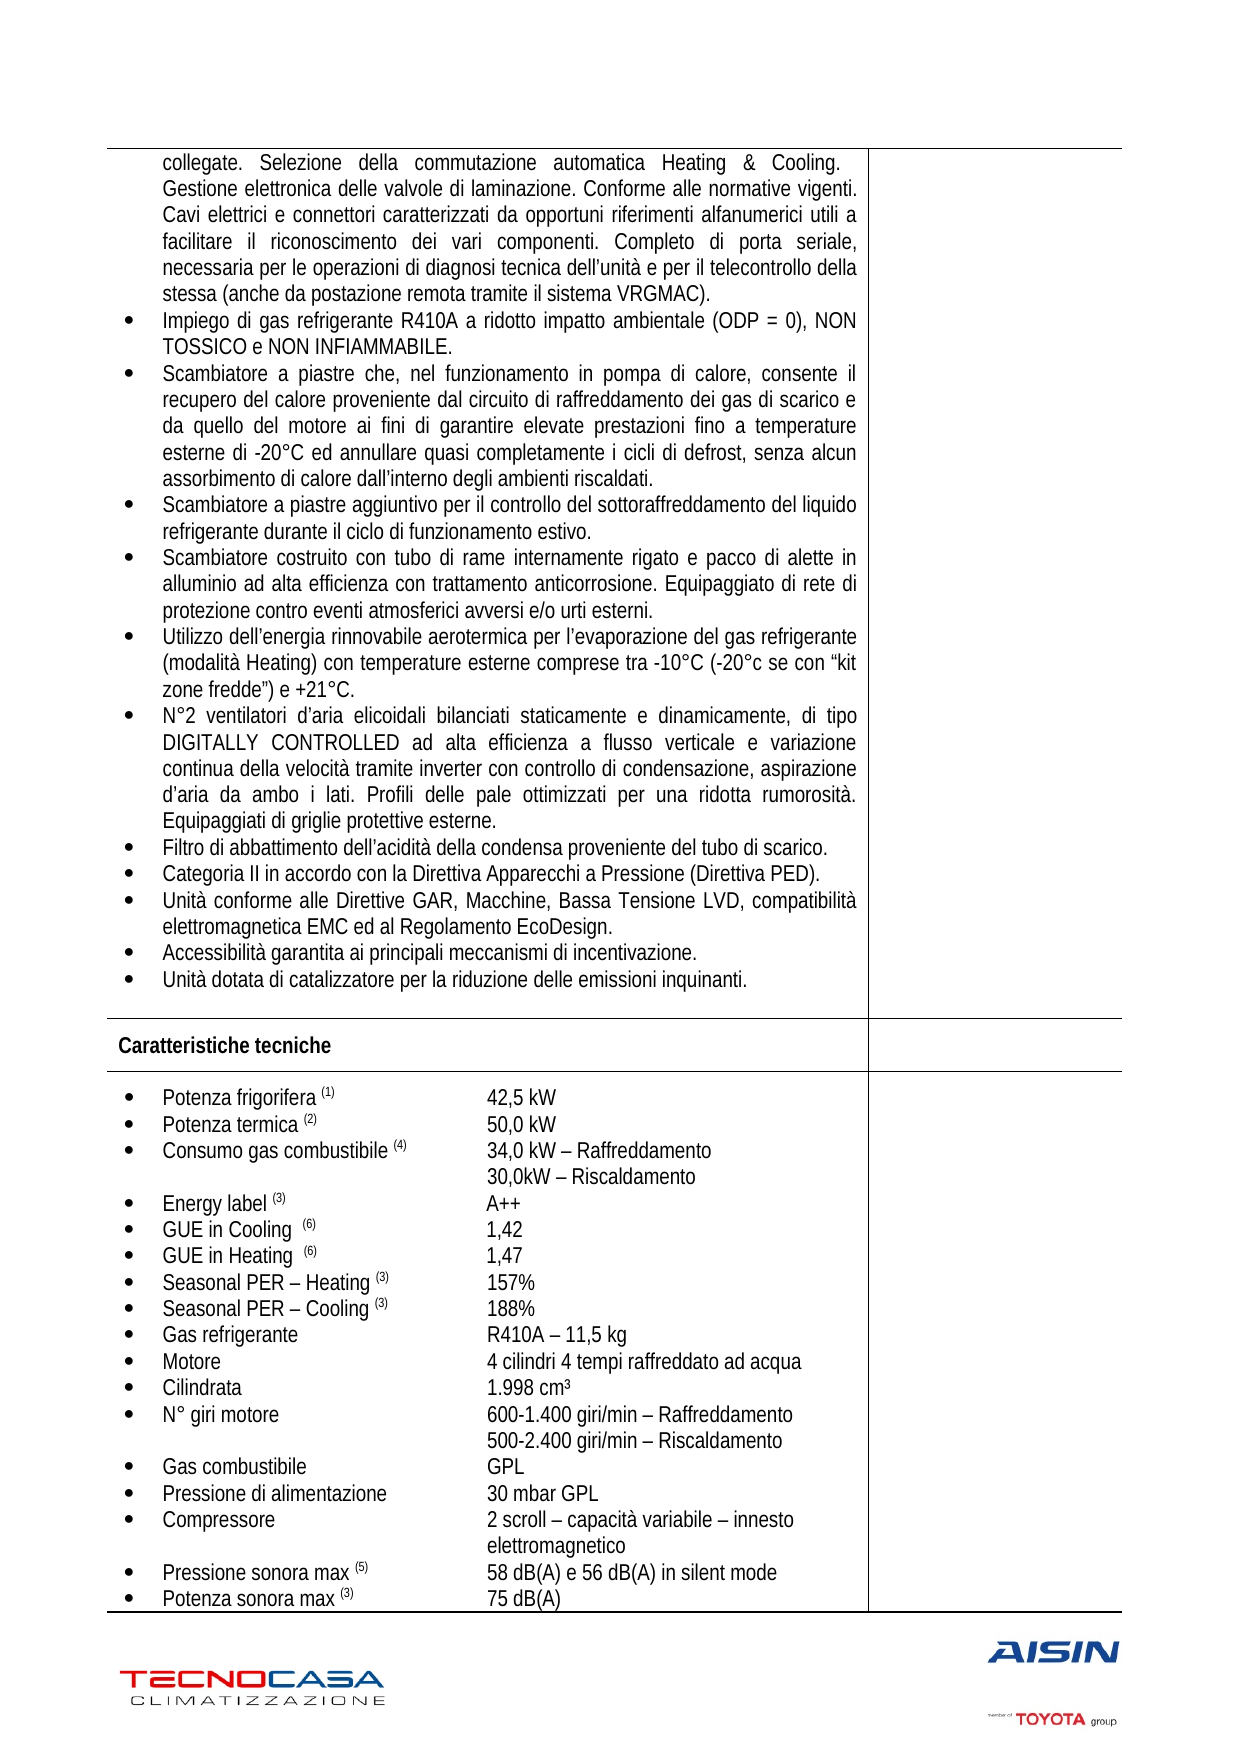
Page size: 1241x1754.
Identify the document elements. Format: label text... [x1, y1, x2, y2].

table_cell [869, 1019, 1122, 1071]
table_cell [869, 149, 1122, 1018]
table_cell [107, 149, 868, 1018]
picture [980, 1634, 1126, 1733]
table_cell Caratteristiche tecniche [107, 1019, 868, 1071]
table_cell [107, 1072, 868, 1611]
table_cell [869, 1072, 1122, 1611]
picture [118, 1670, 385, 1706]
